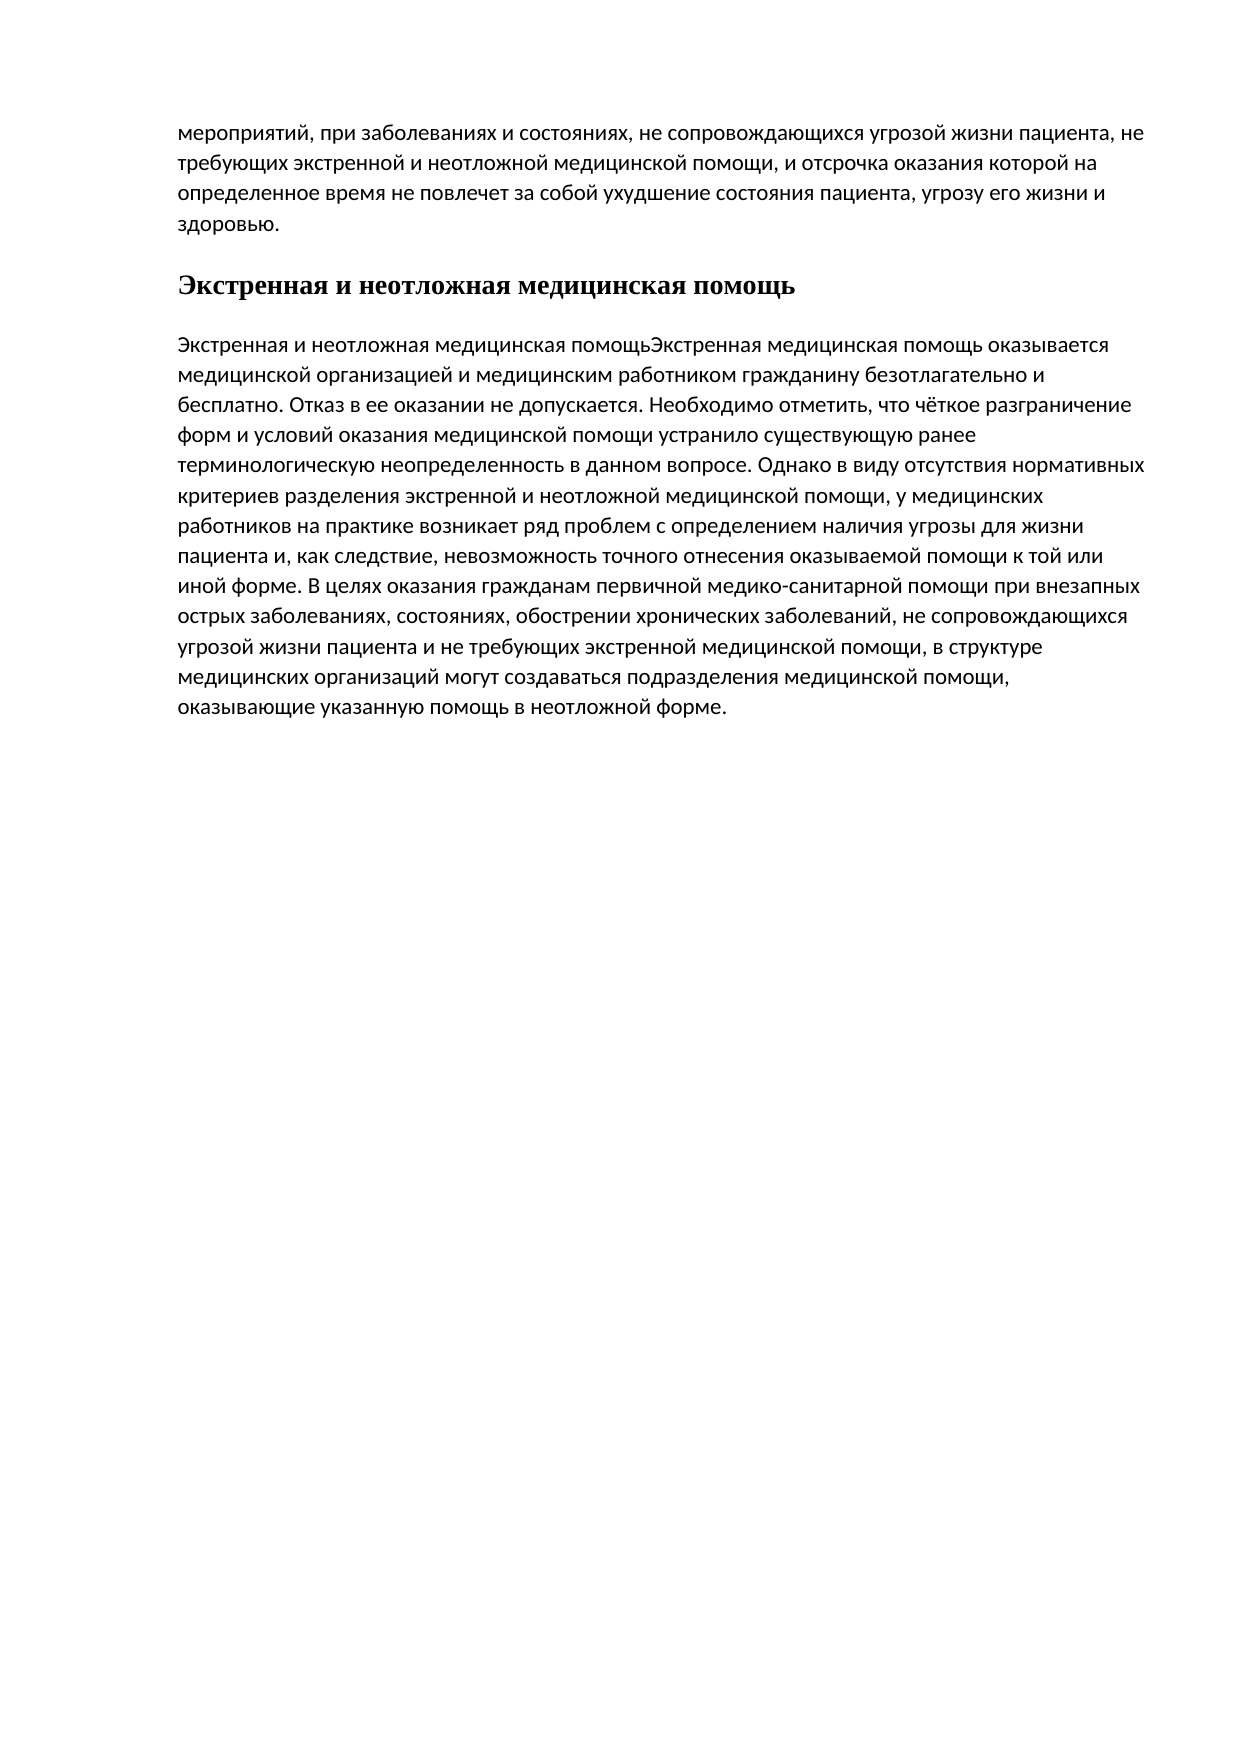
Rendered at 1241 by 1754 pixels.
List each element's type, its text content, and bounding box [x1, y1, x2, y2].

text Экстренная и неотложная медицинская помощьЭкстренная медицинская помощь оказывается медицинской организацией и медицинским работником гражданину безотлагательно и бесплатно. Отказ в ее оказании не допускается. Необходимо отметить, что чёткое разграничение форм и условий оказания медицинской помощи устранило существующую ранее терминологическую неопределенность в данном вопросе. Однако в виду отсутствия нормативных критериев разделения экстренной и неотложной медицинской помощи, у медицинских работников на практике возникает ряд проблем с определением наличия угрозы для жизни пациента и, как следствие, невозможность точного отнесения оказываемой помощи к той или иной форме. В целях оказания гражданам первичной медико-санитарной помощи при внезапных острых заболеваниях, состояниях, обострении хронических заболеваний, не сопровождающихся угрозой жизни пациента и не требующих экстренной медицинской помощи, в структуре медицинских организаций могут создаваться подразделения медицинской помощи, оказывающие указанную помощь в неотложной форме. [177, 330, 1152, 720]
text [177, 118, 1152, 237]
subtitle Экстренная и неотложная медицинская помощь [177, 268, 1152, 301]
